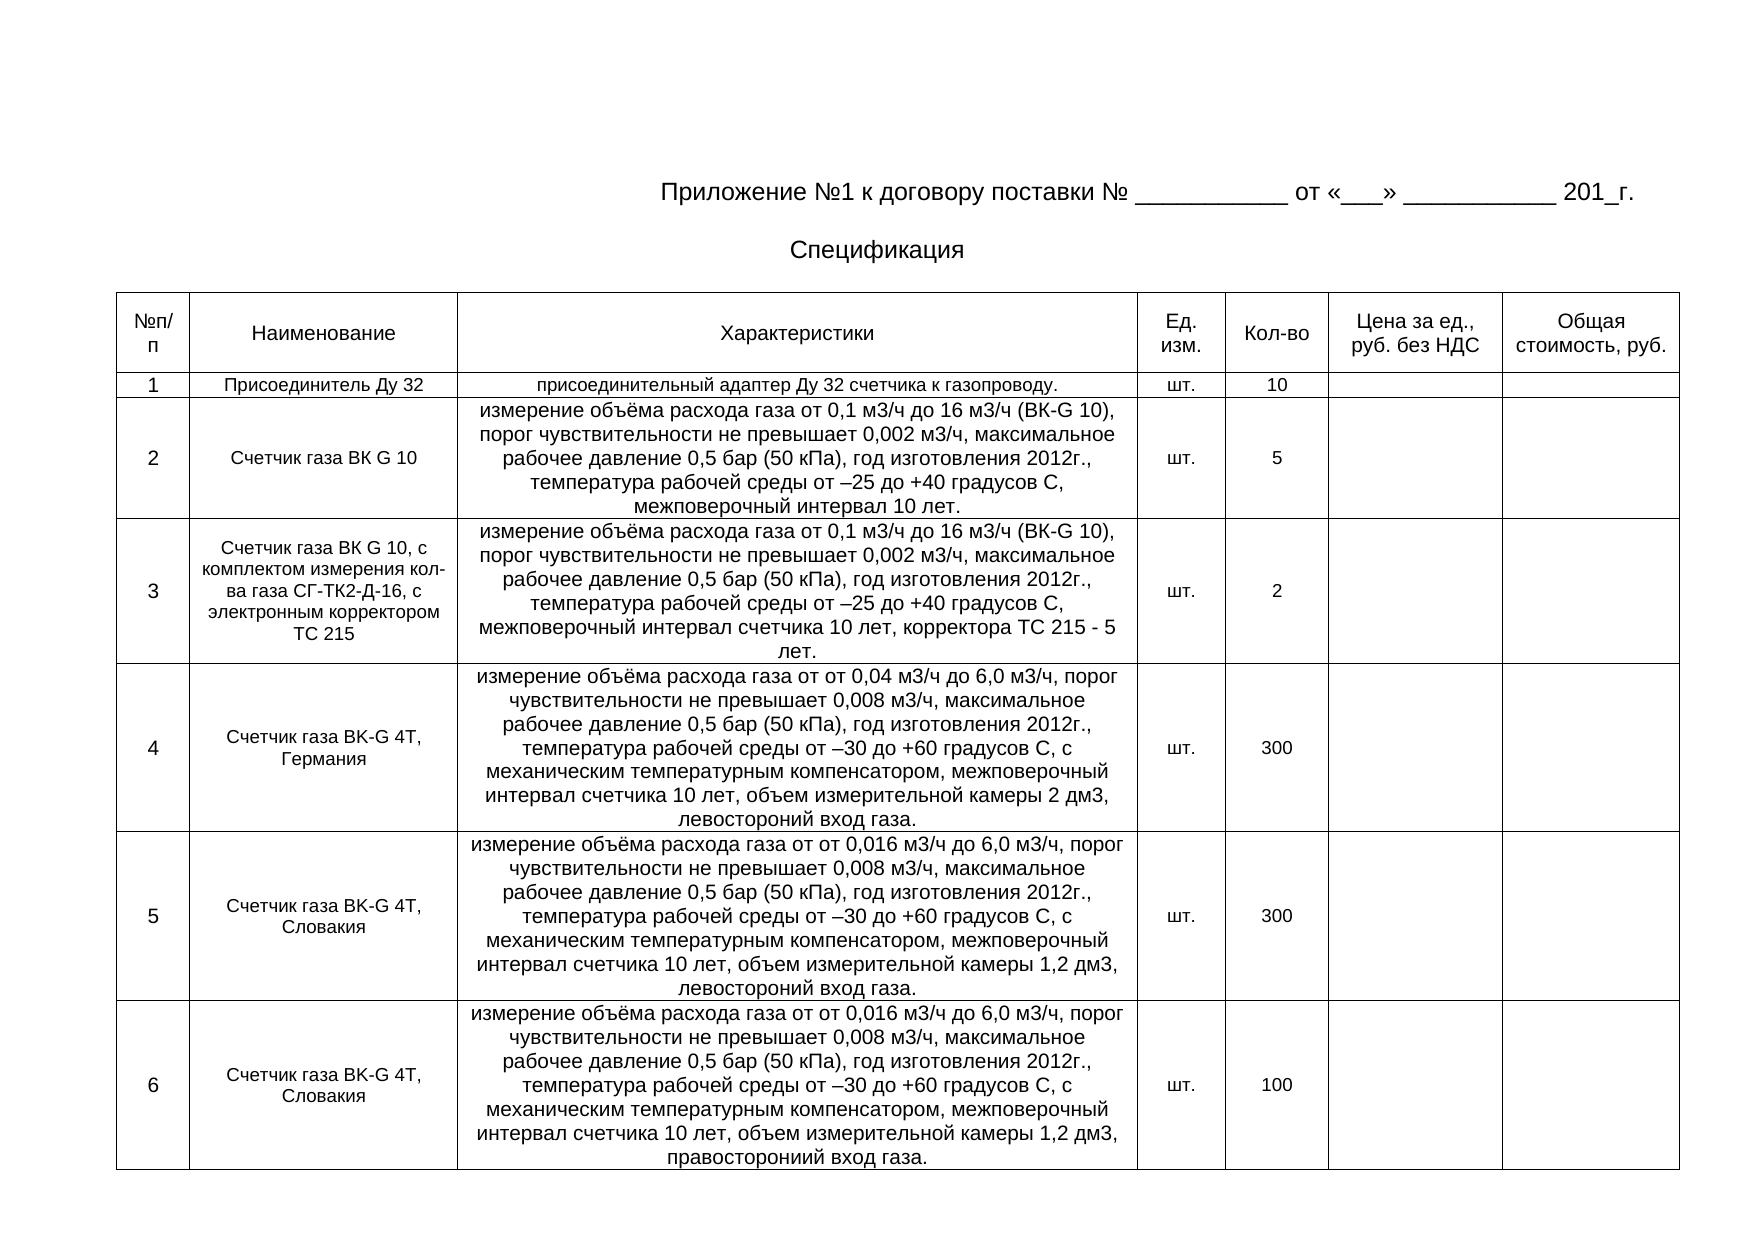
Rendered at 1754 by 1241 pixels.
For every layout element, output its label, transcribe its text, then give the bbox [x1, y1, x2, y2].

table_header Общая стоимость, руб. [1503, 293, 1679, 372]
table_cell 1 [117, 373, 189, 397]
title Приложение №1 к договору поставки № ___________ от «___» ___________ 201_г. [118, 177, 1636, 206]
table_cell [1329, 373, 1502, 397]
table_cell 300 [1226, 832, 1328, 1000]
table_header Кол-во [1226, 293, 1328, 372]
table_cell измерение объёма расхода газа от 0,1 м3/ч до 16 м3/ч (ВК-G 10), порог чувствительности не превышает 0,002 м3/ч, максимальное рабочее давление 0,5 бар (50 кПа), год изготовления 2012г., температура рабочей среды от –25 до +40 градусов С, межповерочный интервал 10 лет. [458, 398, 1137, 518]
table_cell [1503, 373, 1679, 397]
table_cell Счетчик газа ВК G 10 [190, 398, 457, 518]
table_cell Счетчик газа BK-G 4T, Словакия [190, 1001, 457, 1169]
table_cell [1503, 398, 1679, 518]
table_cell 3 [117, 519, 189, 662]
table_cell шт. [1138, 519, 1225, 662]
table_cell Счетчик газа BK-G 4T, Словакия [190, 832, 457, 1000]
table_cell шт. [1138, 832, 1225, 1000]
table_header Цена за ед., руб. без НДС [1329, 293, 1502, 372]
title Спецификация [118, 235, 1636, 263]
table_cell 6 [117, 1001, 189, 1169]
table_cell Счетчик газа BK-G 4T, Германия [190, 664, 457, 831]
table_cell шт. [1138, 373, 1225, 397]
table_cell шт. [1138, 398, 1225, 518]
table_cell измерение объёма расхода газа от от 0,04 м3/ч до 6,0 м3/ч, порог чувствительности не превышает 0,008 м3/ч, максимальное рабочее давление 0,5 бар (50 кПа), год изготовления 2012г., температура рабочей среды от –30 до +60 градусов С, с механическим температурным компенсатором, межповерочный интервал счетчика 10 лет, объем измерительной камеры 2 дм3, левостороний вход газа. [458, 664, 1137, 831]
table_header Характеристики [458, 293, 1137, 372]
table_header Наименование [190, 293, 457, 372]
table_cell 5 [1226, 398, 1328, 518]
table_cell измерение объёма расхода газа от 0,1 м3/ч до 16 м3/ч (ВК-G 10), порог чувствительности не превышает 0,002 м3/ч, максимальное рабочее давление 0,5 бар (50 кПа), год изготовления 2012г., температура рабочей среды от –25 до +40 градусов С, межповерочный интервал счетчика 10 лет, корректора ТС 215 - 5 лет. [458, 519, 1137, 662]
table_header Ед. изм. [1138, 293, 1225, 372]
table_cell [1503, 664, 1679, 831]
table_cell [1503, 1001, 1679, 1169]
table_cell 10 [1226, 373, 1328, 397]
table_cell Счетчик газа ВК G 10, с комплектом измерения кол-ва газа СГ-ТК2-Д-16, с электронным корректором ТС 215 [190, 519, 457, 662]
table_cell измерение объёма расхода газа от от 0,016 м3/ч до 6,0 м3/ч, порог чувствительности не превышает 0,008 м3/ч, максимальное рабочее давление 0,5 бар (50 кПа), год изготовления 2012г., температура рабочей среды от –30 до +60 градусов С, с механическим температурным компенсатором, межповерочный интервал счетчика 10 лет, объем измерительной камеры 1,2 дм3, левостороний вход газа. [458, 832, 1137, 1000]
table_cell 4 [117, 664, 189, 831]
table_cell [1329, 832, 1502, 1000]
table_cell [1329, 519, 1502, 662]
table_cell [1329, 664, 1502, 831]
table_cell [1329, 1001, 1502, 1169]
table_cell Присоединитель Ду 32 [190, 373, 457, 397]
table_header №п/п [117, 293, 189, 372]
table_cell 5 [117, 832, 189, 1000]
table_cell 100 [1226, 1001, 1328, 1169]
table_cell 300 [1226, 664, 1328, 831]
table_cell измерение объёма расхода газа от от 0,016 м3/ч до 6,0 м3/ч, порог чувствительности не превышает 0,008 м3/ч, максимальное рабочее давление 0,5 бар (50 кПа), год изготовления 2012г., температура рабочей среды от –30 до +60 градусов С, с механическим температурным компенсатором, межповерочный интервал счетчика 10 лет, объем измерительной камеры 1,2 дм3, правосторониий вход газа. [458, 1001, 1137, 1169]
table_cell 2 [117, 398, 189, 518]
table_cell [1503, 832, 1679, 1000]
table_cell шт. [1138, 1001, 1225, 1169]
table_cell [1329, 398, 1502, 518]
table_cell шт. [1138, 664, 1225, 831]
table_cell 2 [1226, 519, 1328, 662]
table_cell [1503, 519, 1679, 662]
table_cell присоединительный адаптер Ду 32 счетчика к газопроводу. [458, 373, 1137, 397]
